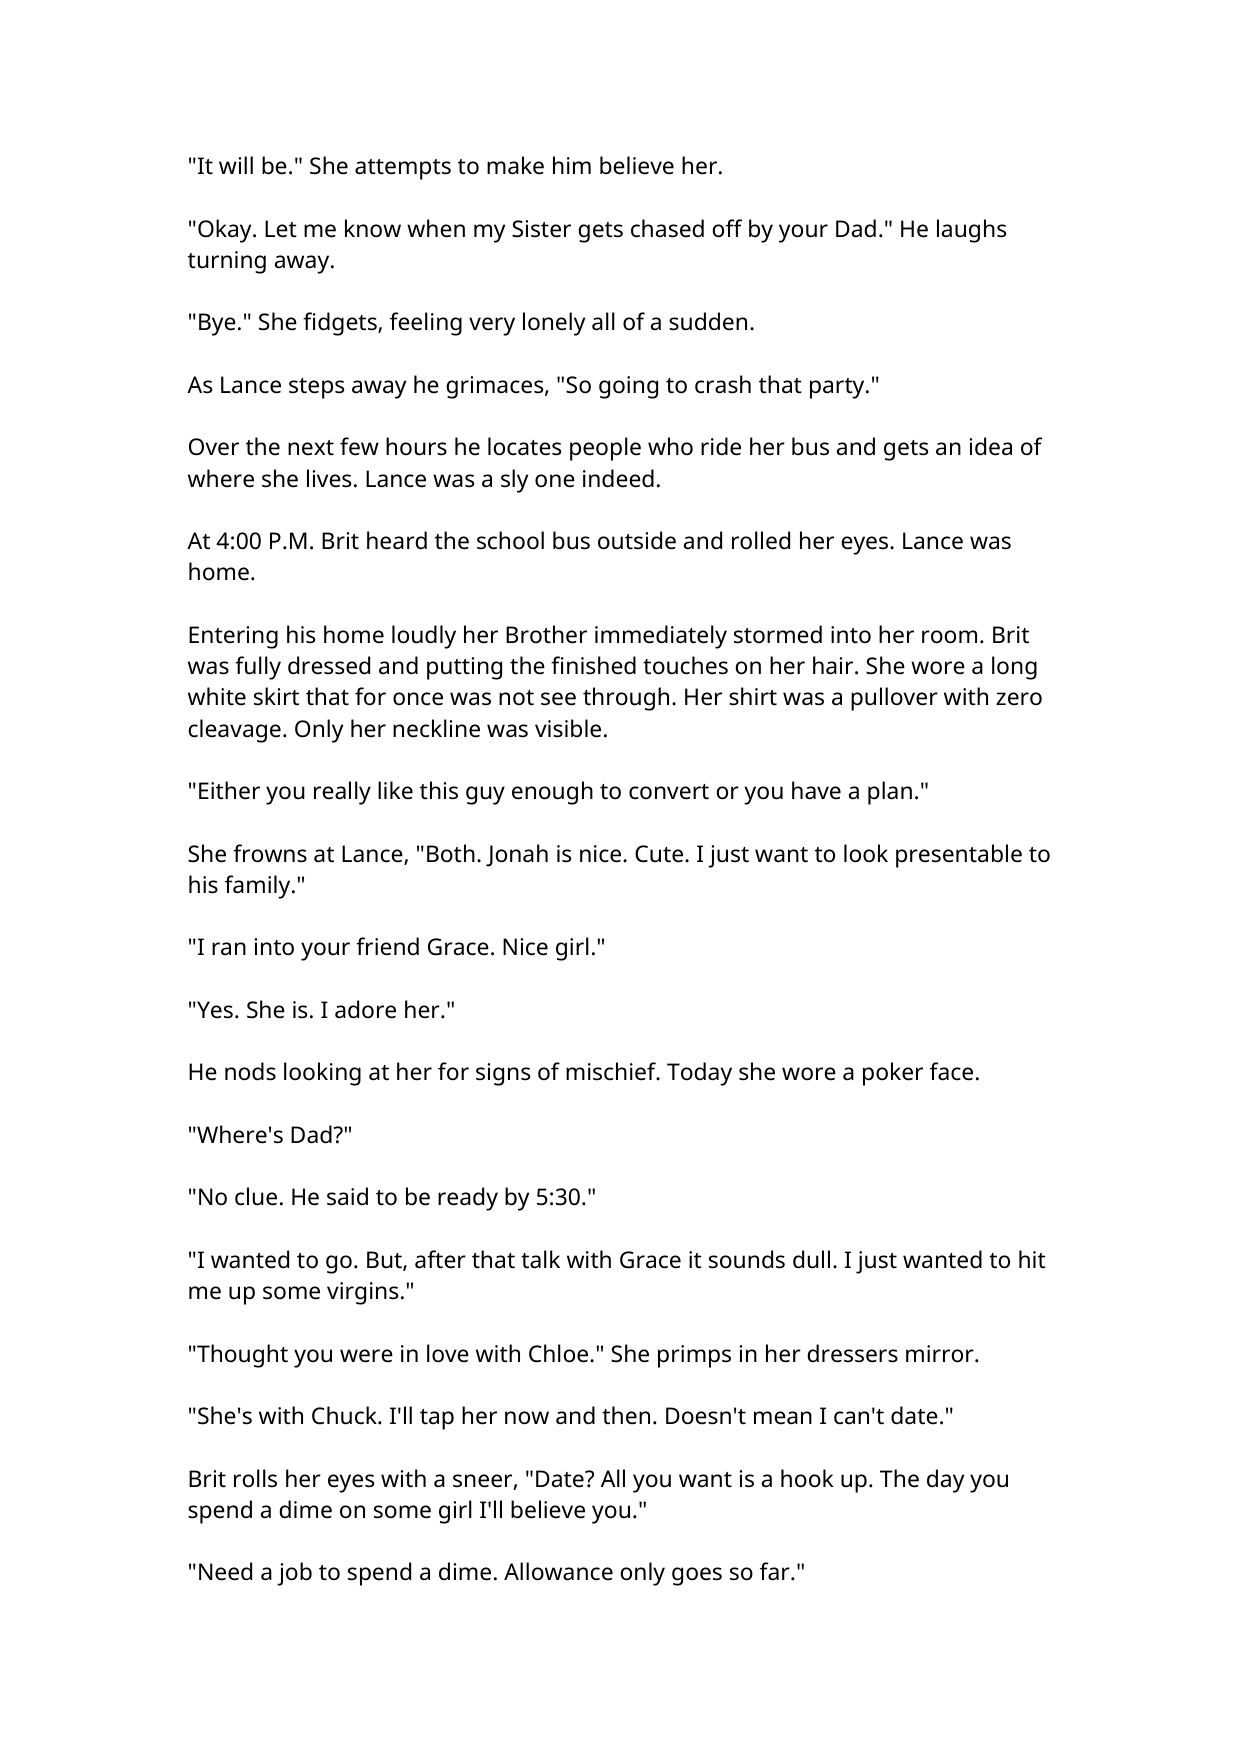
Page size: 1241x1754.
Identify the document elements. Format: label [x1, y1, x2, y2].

text [187, 150, 1053, 1587]
